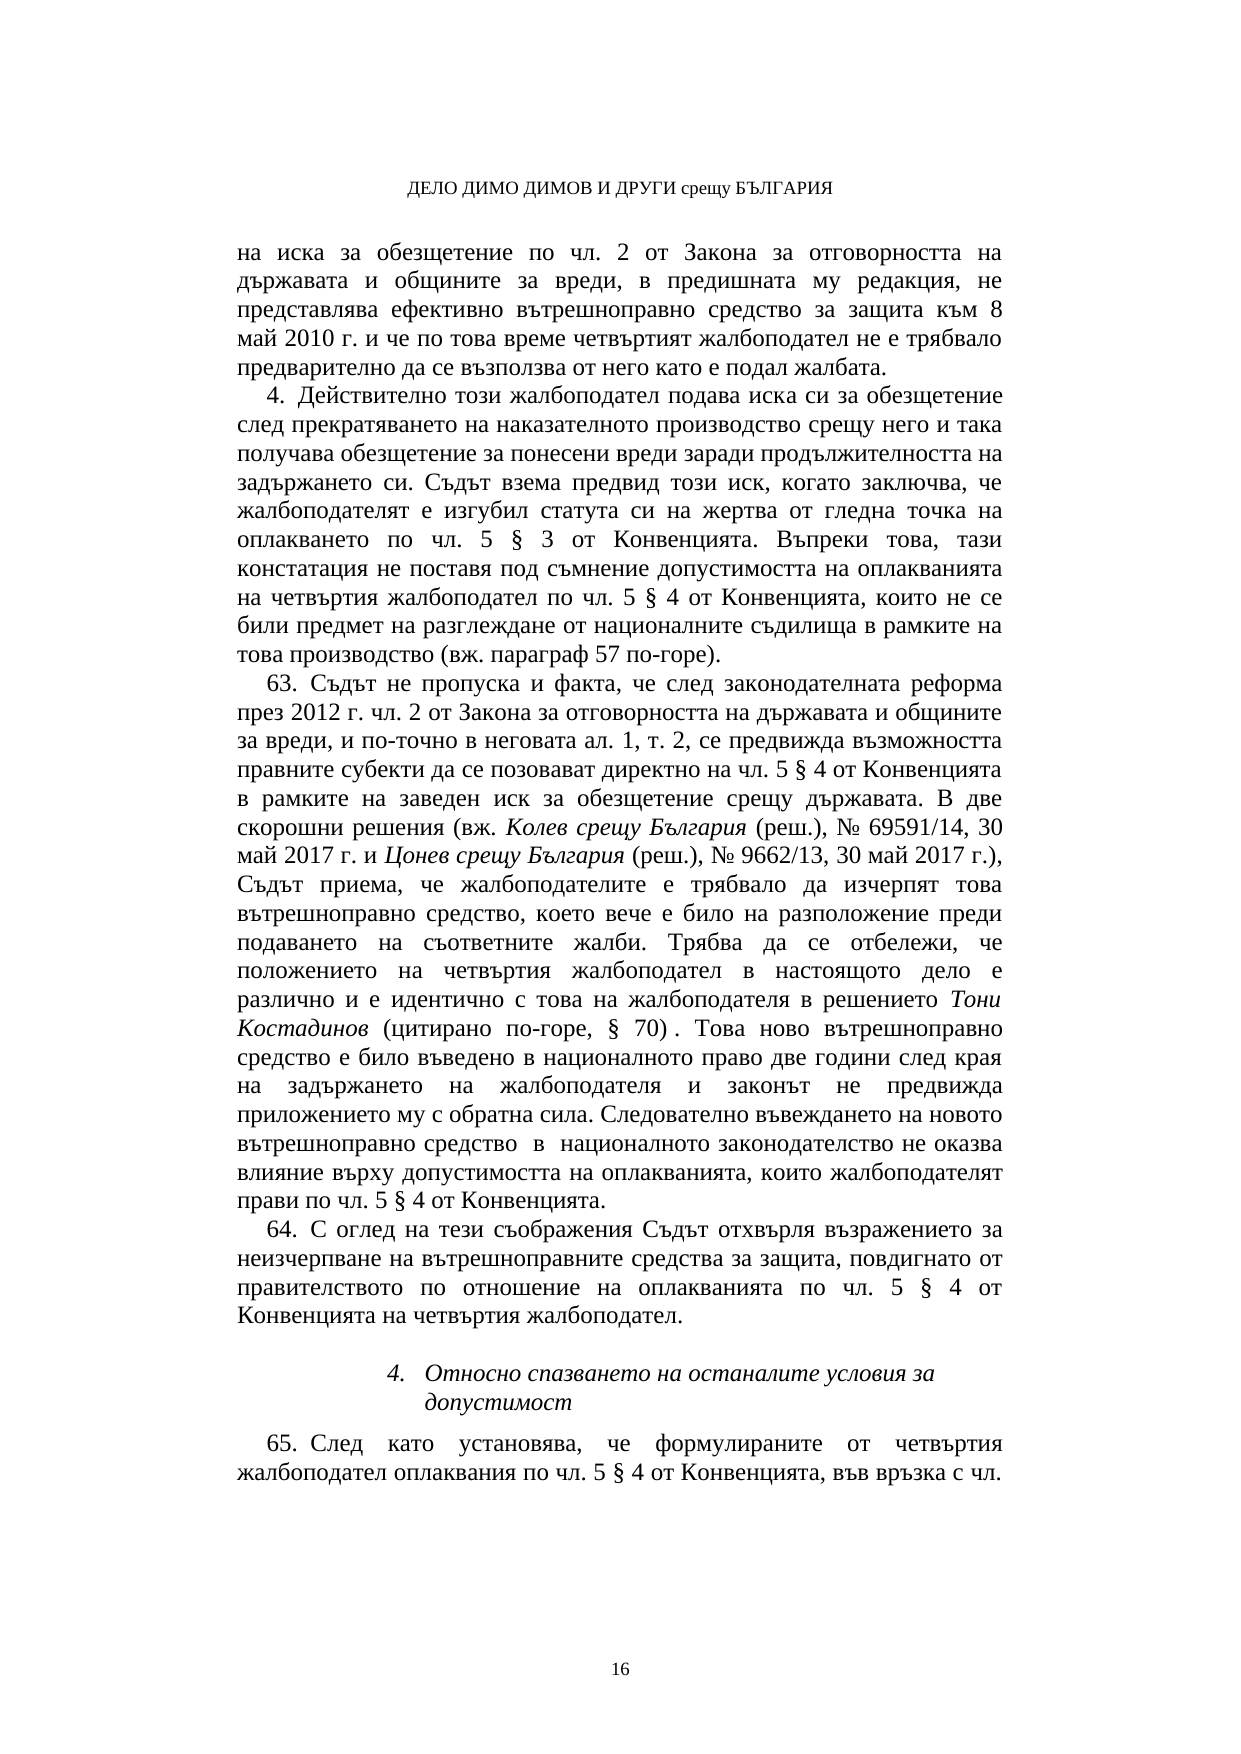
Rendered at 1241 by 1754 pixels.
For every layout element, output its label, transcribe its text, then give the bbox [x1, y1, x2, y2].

text 64. С оглед на тези съображения Съдът отхвърля възражението за неизчерпване на вътрешноправните средства за защита, повдигнато от правителството по отношение на оплакванията по чл. 5 § 4 от Конвенцията на четвъртия жалбоподател. [237, 1214, 1003, 1329]
text 63. Съдът не пропуска и факта, че след законодателната реформа през 2012 г. чл. 2 от Закона за отговорността на държавата и общините за вреди, и по-точно в неговата ал. 1, т. 2, се предвижда възможността правните субекти да се позовават директно на чл. 5 § 4 от Конвенцията в рамките на заведен иск за обезщетение срещу държавата. В две скорошни решения (вж. Колев срещу България (реш.), № 69591/14, 30 май 2017 г. и Цонев срещу България (реш.), № 9662/13, 30 май 2017 г.), Съдът приема, че жалбоподателите е трябвало да изчерпят това вътрешноправно средство, което вече е било на разположение преди подаването на съответните жалби. Трябва да се отбележи, че положението на четвъртия жалбоподател в настоящото дело е различно и е идентично с това на жалбоподателя в решението Тони Костадинов (цитирано по-горе, § 70) . Това ново вътрешноправно средство е било въведено в националното право две години след края на задържането на жалбоподателя и законът не предвижда приложението му с обратна сила. Следователно въвеждането на новото вътрешноправно средство в националното законодателство не оказва влияние върху допустимостта на оплакванията, които жалбоподателят прави по чл. 5 § 4 от Конвенцията. [237, 668, 1003, 1214]
text Относно спазването на останалите условия за допустимост [387, 1358, 1003, 1416]
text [237, 1428, 1003, 1486]
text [237, 237, 1003, 381]
